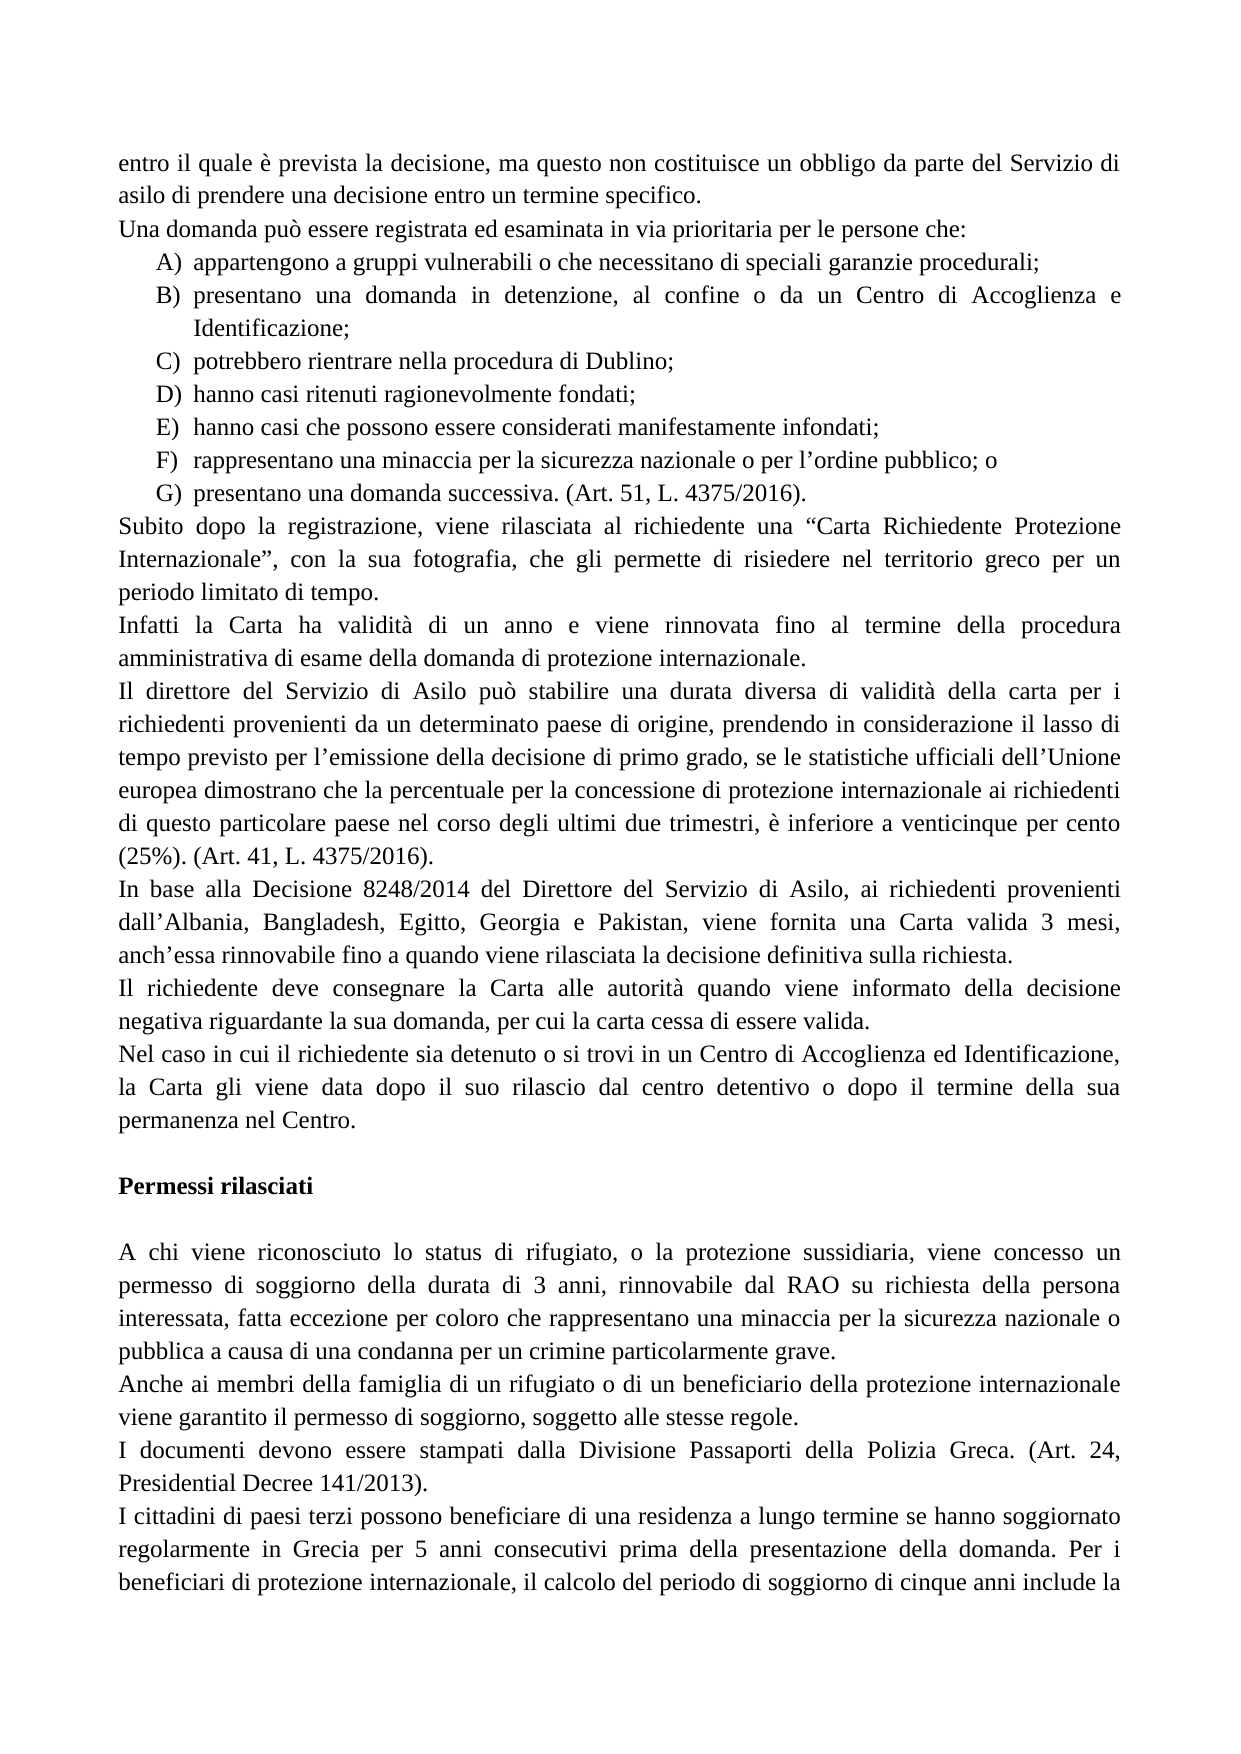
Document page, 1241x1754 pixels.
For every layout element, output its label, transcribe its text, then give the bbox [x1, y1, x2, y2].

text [118, 148, 1122, 209]
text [118, 1501, 1122, 1596]
list hanno casi ritenuti ragionevolmente fondati; [156, 379, 1122, 407]
text In base alla Decisione 8248/2014 del Direttore del Servizio di Asilo, ai richiedenti provenienti dall’Albania, Bangladesh, Egitto, Georgia e Pakistan, viene fornita una Carta valida 3 mesi, anch’essa rinnovabile fino a quando viene rilasciata la decisione definitiva sulla richiesta. [118, 874, 1122, 969]
text Nel caso in cui il richiedente sia detenuto o si trovi in un Centro di Accoglienza ed Identificazione, la Carta gli viene data dopo il suo rilascio dal centro detentivo o dopo il termine della sua permanenza nel Centro. [118, 1039, 1122, 1134]
text Infatti la Carta ha validità di un anno e viene rinnovata fino al termine della procedura amministrativa di esame della domanda di protezione internazionale. [118, 610, 1122, 672]
text I documenti devono essere stampati dalla Divisione Passaporti della Polizia Greca. (Art. 24, Presidential Decree 141/2013). [118, 1435, 1122, 1497]
text Permessi rilasciati [118, 1171, 1122, 1200]
text Anche ai membri della famiglia di un rifugiato o di un beneficiario della protezione internazionale viene garantito il permesso di soggiorno, soggetto alle stesse regole. [118, 1369, 1122, 1431]
text Subito dopo la registrazione, viene rilasciata al richiedente una “Carta Richiedente Protezione Internazionale”, con la sua fotografia, che gli permette di risiedere nel territorio greco per un periodo limitato di tempo. [118, 511, 1122, 606]
list hanno casi che possono essere considerati manifestamente infondati; [156, 412, 1122, 441]
text Il richiedente deve consegnare la Carta alle autorità quando viene informato della decisione negativa riguardante la sua domanda, per cui la carta cessa di essere valida. [118, 973, 1122, 1035]
list presentano una domanda in detenzione, al confine o da un Centro di Accoglienza e Identificazione; [156, 280, 1122, 341]
text A chi viene riconosciuto lo status di rifugiato, o la protezione sussidiaria, viene concesso un permesso di soggiorno della durata di 3 anni, rinnovabile dal RAO su richiesta della persona interessata, fatta eccezione per coloro che rappresentano una minaccia per la sicurezza nazionale o pubblica a causa di una condanna per un crimine particolarmente grave. [118, 1237, 1122, 1365]
text Una domanda può essere registrata ed esaminata in via prioritaria per le persone che: [118, 214, 1122, 242]
text Il direttore del Servizio di Asilo può stabilire una durata diversa di validità della carta per i richiedenti provenienti da un determinato paese di origine, prendendo in considerazione il lasso di tempo previsto per l’emissione della decisione di primo grado, se le statistiche ufficiali dell’Unione europea dimostrano che la percentuale per la concessione di protezione internazionale ai richiedenti di questo particolare paese nel corso degli ultimi due trimestri, è inferiore a venticinque per cento (25%). (Art. 41, L. 4375/2016). [118, 676, 1122, 870]
list appartengono a gruppi vulnerabili o che necessitano di speciali garanzie procedurali; [156, 247, 1122, 275]
list potrebbero rientrare nella procedura di Dublino; [156, 346, 1122, 374]
list rappresentano una minaccia per la sicurezza nazionale o per l’ordine pubblico; o [156, 445, 1122, 473]
list presentano una domanda successiva. (Art. 51, L. 4375/2016). [156, 478, 1122, 507]
